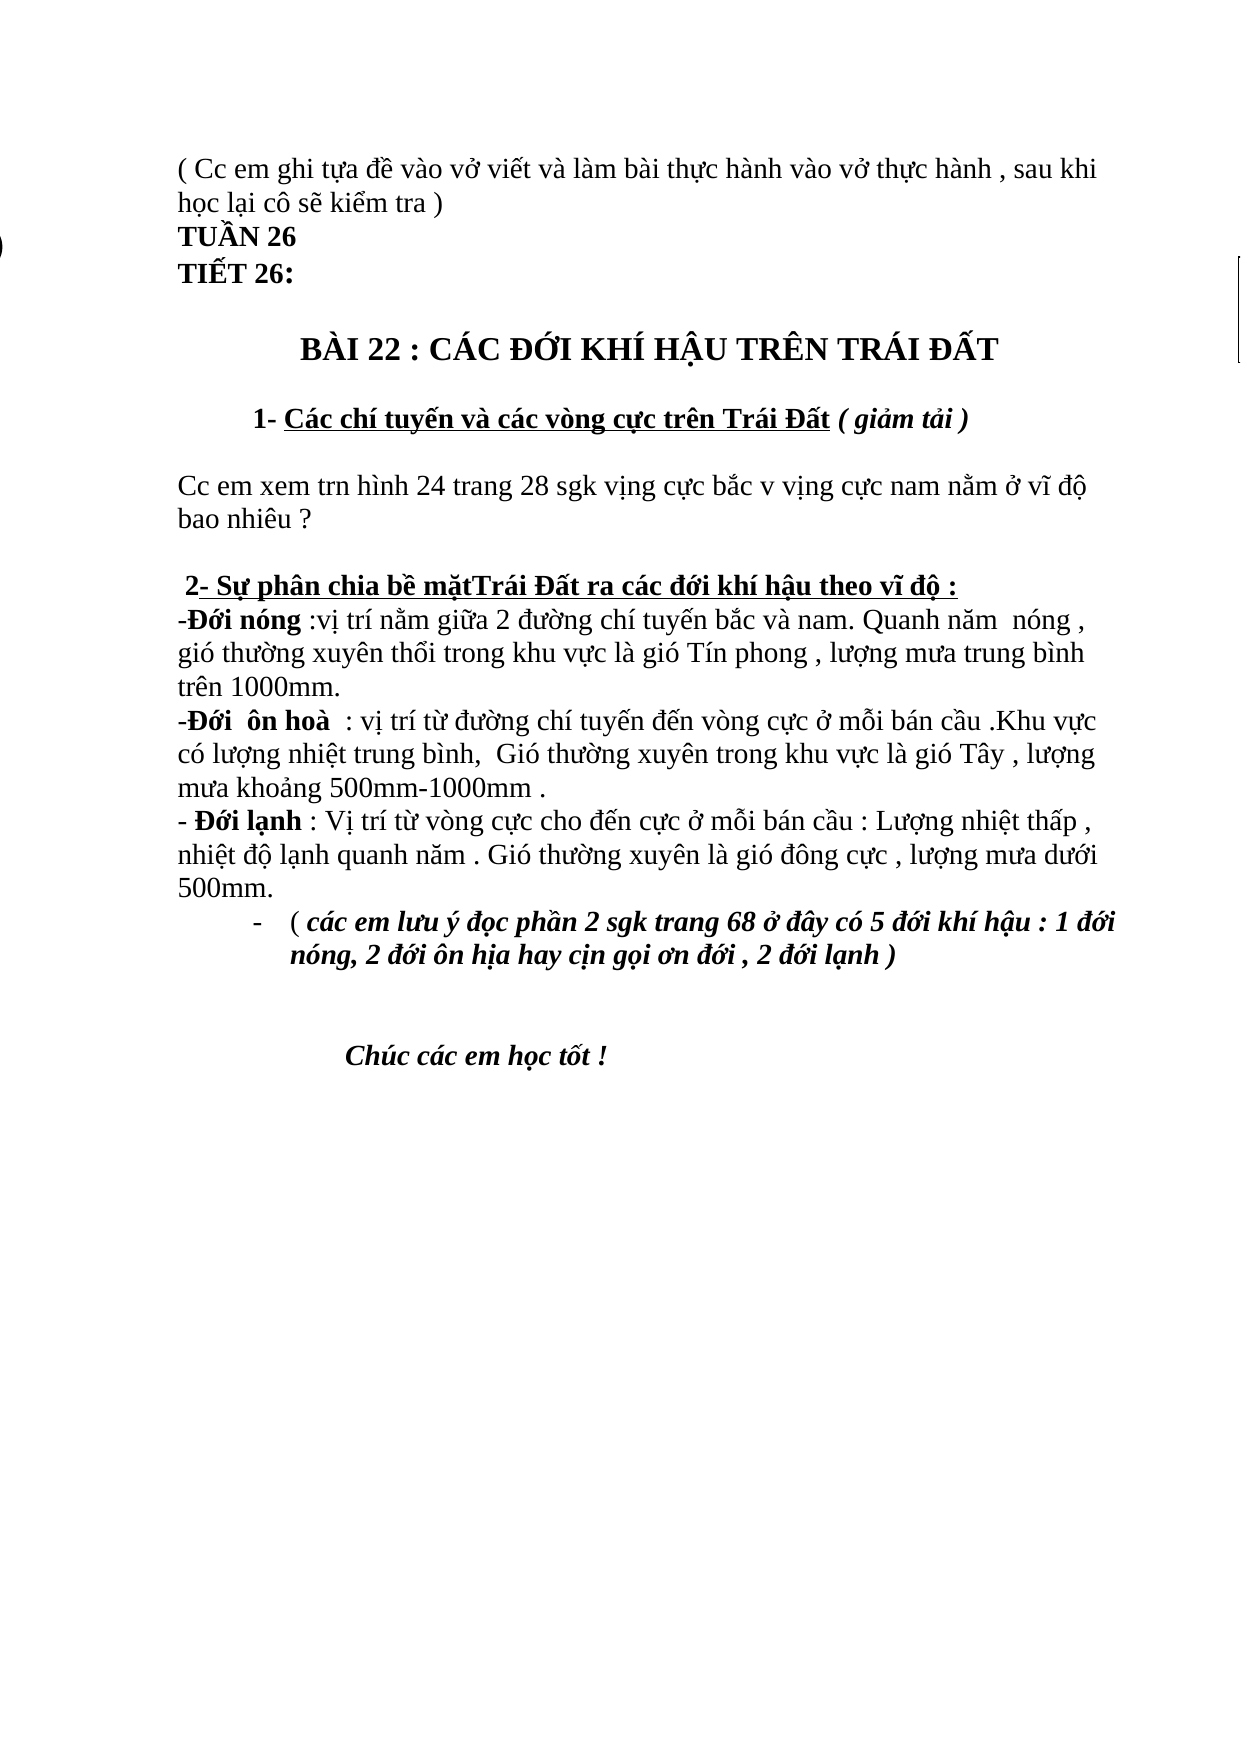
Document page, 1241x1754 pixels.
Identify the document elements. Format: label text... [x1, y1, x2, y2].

text BÀI 22 : CÁC ĐỚI KHÍ HẬU TRÊN TRÁI ĐẤT [177, 329, 1122, 367]
list ( các em lưu ý đọc phần 2 sgk trang 68 ở đây có 5 đới khí hậu : 1 đới nóng, 2 đới ôn hịa hay cịn gọi ơn đới , 2 đới lạnh ) [252, 904, 1122, 971]
text 2- Sự phân chia bề mặtTrái Đất ra các đới khí hậu theo vĩ độ : [177, 568, 1122, 602]
text - Đới lạnh : Vị trí từ vòng cực cho đến cực ở mỗi bán cầu : Lượng nhiệt thấp , nhiệt độ lạnh quanh năm . Gió thường xuyên là gió đông cực , lượng mưa dưới 500mm. [177, 803, 1122, 904]
text 1- Các chí tuyến và các vòng cực trên Trái Đất ( giảm tải ) [177, 401, 1122, 434]
text ( Cc em ghi tựa đề vào vở viết và làm bài thực hành vào vở thực hành , sau khi học lại cô sẽ kiểm tra ) [177, 152, 1122, 219]
text TUẦN 26 [177, 219, 1122, 252]
text Chúc các em học tốt ! [177, 1038, 1122, 1072]
text Cc em xem trn hình 24 trang 28 sgk vịng cực bắc v vịng cực nam nằm ở vĩ độ bao nhiêu ? [177, 468, 1122, 535]
text TIẾT 26: [177, 252, 1122, 291]
text -Đới ôn hoà : vị trí từ đường chí tuyến đến vòng cực ở mỗi bán cầu .Khu vực có lượng nhiệt trung bình, Gió thường xuyên trong khu vực là gió Tây , lượng mưa khoảng 500mm-1000mm . [177, 703, 1122, 803]
text -Đới nóng :vị trí nằm giữa 2 đường chí tuyến bắc và nam. Quanh năm nóng , gió thường xuyên thổi trong khu vực là gió Tín phong , lượng mưa trung bình trên 1000mm. [177, 602, 1122, 703]
